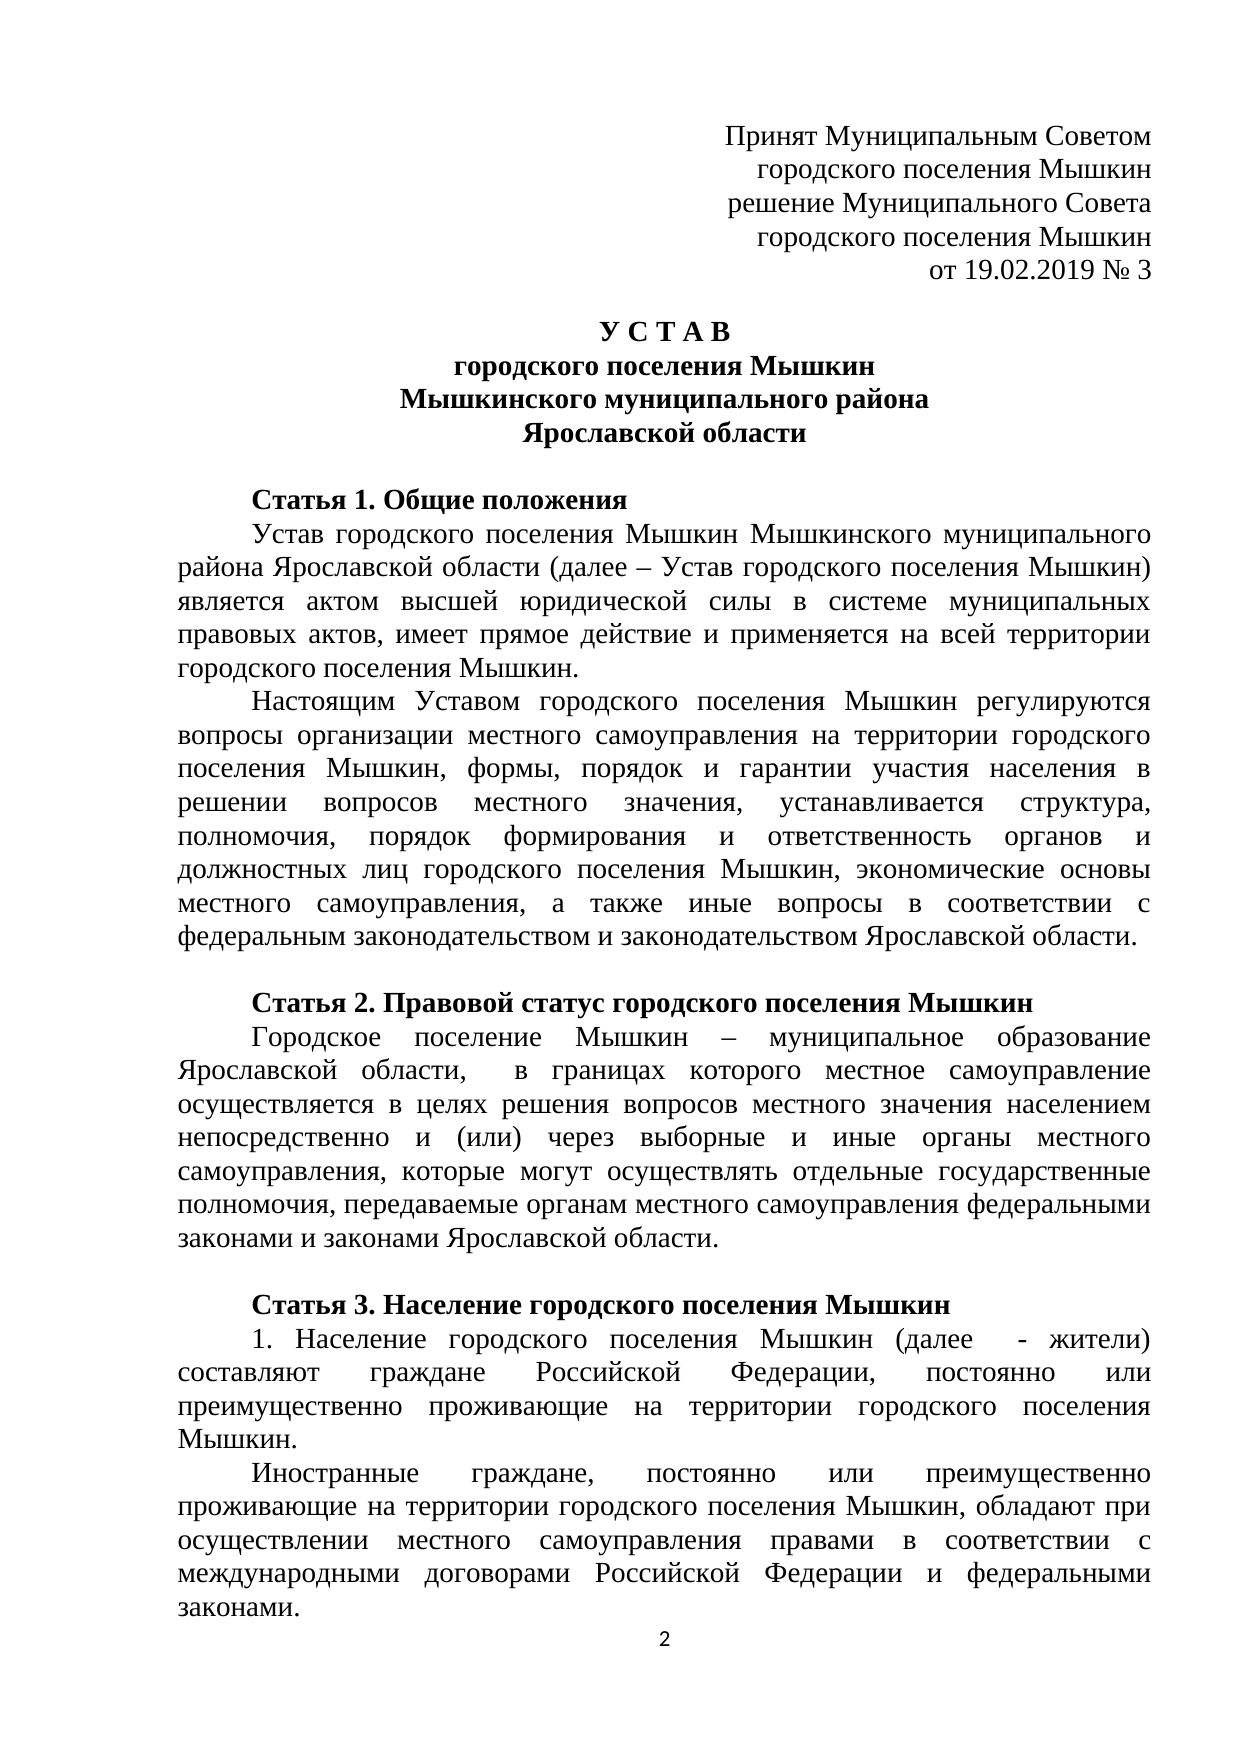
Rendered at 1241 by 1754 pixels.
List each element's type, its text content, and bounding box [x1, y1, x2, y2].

text Настоящим Уставом городского поселения Мышкин регулируются вопросы организации местного самоуправления на территории городского поселения Мышкин, формы, порядок и гарантии участия населения в решении вопросов местного значения, устанавливается структура, полномочия, порядок формирования и ответственность органов и должностных лиц городского поселения Мышкин, экономические основы местного самоуправления, а также иные вопросы в соответствии с федеральным законодательством и законодательством Ярославской области. [177, 683, 1152, 952]
text Ярославской области [177, 415, 1152, 449]
text Принят Муниципальным Советом [177, 118, 1152, 152]
text Устав городского поселения Мышкин Мышкинского муниципального района Ярославской области (далее – Устав городского поселения Мышкин) является актом высшей юридической силы в системе муниципальных правовых актов, имеет прямое действие и применяется на всей территории городского поселения Мышкин. [177, 516, 1152, 683]
text решение Муниципального Совета [177, 185, 1152, 219]
text Статья 1. Общие положения [177, 482, 1152, 516]
text городского поселения Мышкин [177, 348, 1152, 382]
text Городское поселение Мышкин – муниципальное образование Ярославской области, в границах которого местное самоуправление осуществляется в целях решения вопросов местного значения населением непосредственно и (или) через выборные и иные органы местного самоуправления, которые могут осуществлять отдельные государственные полномочия, передаваемые органам местного самоуправления федеральными законами и законами Ярославской области. [177, 1019, 1152, 1254]
text от 19.02.2019 № 3 [177, 252, 1152, 286]
text У С Т А В [177, 314, 1152, 348]
text 1. Население городского поселения Мышкин (далее - жители) составляют граждане Российской Федерации, постоянно или преимущественно проживающие на территории городского поселения Мышкин. [177, 1321, 1152, 1455]
text Иностранные граждане, постоянно или преимущественно проживающие на территории городского поселения Мышкин, обладают при осуществлении местного самоуправления правами в соответствии с международными договорами Российской Федерации и федеральными законами. [177, 1455, 1152, 1623]
text городского поселения Мышкин [177, 219, 1152, 252]
text Статья 2. Правовой статус городского поселения Мышкин [177, 985, 1152, 1019]
text Статья 3. Население городского поселения Мышкин [177, 1287, 1152, 1321]
text Мышкинского муниципального района [177, 382, 1152, 415]
text городского поселения Мышкин [177, 152, 1152, 185]
